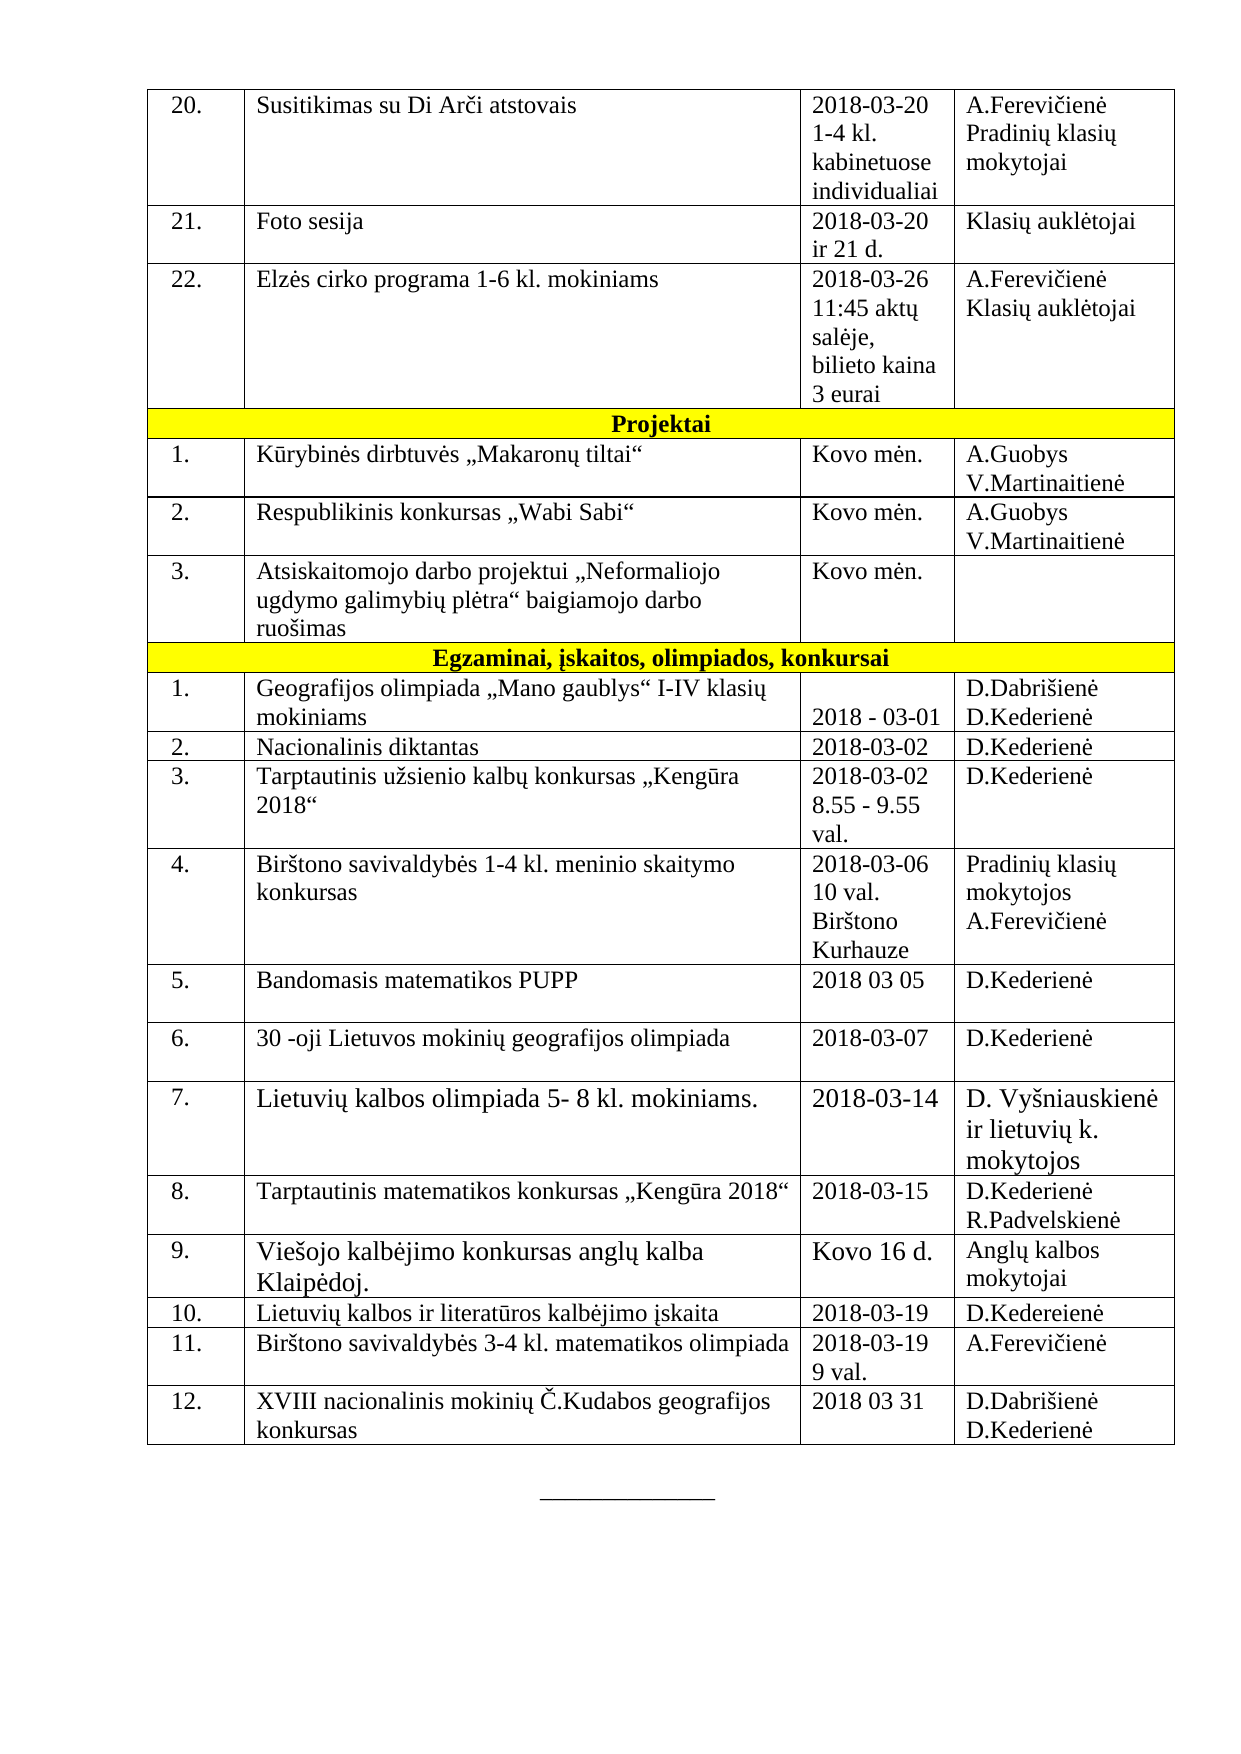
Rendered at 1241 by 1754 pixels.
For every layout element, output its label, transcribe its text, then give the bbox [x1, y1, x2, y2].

table_cell Projektai [148, 409, 1174, 438]
table_cell Egzaminai, įskaitos, olimpiados, konkursai [148, 643, 1174, 672]
table_cell Bandomasis matematikos PUPP [245, 965, 800, 1022]
table_cell 2018-03-02 [801, 732, 954, 760]
table_cell [148, 1386, 244, 1444]
table_cell [955, 556, 1174, 642]
table_cell [148, 1328, 244, 1385]
table_cell Kovo mėn. [801, 439, 954, 496]
table_cell A.Guobys V.Martinaitienė [955, 498, 1174, 555]
table_cell [148, 849, 244, 964]
table_cell [148, 761, 244, 848]
table_cell D.Kederienė R.Padvelskienė [955, 1176, 1174, 1234]
table_cell 2018-03-02 8.55 - 9.55 val. [801, 761, 954, 848]
table_cell 2018-03-20 ir 21 d. [801, 206, 954, 263]
table_cell D.Dabrišienė D.Kederienė [955, 1386, 1174, 1444]
table_cell 2018-03-06 10 val. Birštono Kurhauze [801, 849, 954, 964]
table_cell D.Dabrišienė D.Kederienė [955, 673, 1174, 731]
table_cell Atsiskaitomojo darbo projektui „Neformaliojo ugdymo galimybių plėtra“ baigiamojo darbo ruošimas [245, 556, 800, 642]
table_cell D.Kedereienė [955, 1298, 1174, 1327]
table_cell 2018 - 03-01 [801, 673, 954, 731]
table_cell Elzės cirko programa 1-6 kl. mokiniams [245, 264, 800, 408]
table_cell [148, 1298, 244, 1327]
table_cell Anglų kalbos mokytojai [955, 1235, 1174, 1297]
table_cell [148, 673, 244, 731]
table_cell Birštono savivaldybės 1-4 kl. meninio skaitymo konkursas [245, 849, 800, 964]
table_cell Klasių auklėtojai [955, 206, 1174, 263]
table_cell 2018-03-15 [801, 1176, 954, 1234]
table_cell [148, 1023, 244, 1081]
table_cell Kūrybinės dirbtuvės „Makaronų tiltai“ [245, 439, 800, 496]
table_cell [148, 439, 244, 496]
table_cell [148, 90, 244, 205]
table_cell [148, 1082, 244, 1175]
table_cell [148, 206, 244, 263]
table_cell D.Kederienė [955, 1023, 1174, 1081]
table_cell Kovo mėn. [801, 498, 954, 555]
table_cell D.Kederienė [955, 732, 1174, 760]
table_cell 2018 03 05 [801, 965, 954, 1022]
table_cell Susitikimas su Di Arči atstovais [245, 90, 800, 205]
table_cell Viešojo kalbėjimo konkursas anglų kalba Klaipėdoj. [245, 1235, 800, 1297]
table_cell Tarptautinis matematikos konkursas „Kengūra 2018“ [245, 1176, 800, 1234]
table_cell 2018-03-19 9 val. [801, 1328, 954, 1385]
table_cell Kovo mėn. [801, 556, 954, 642]
table_cell XVIII nacionalinis mokinių Č.Kudabos geografijos konkursas [245, 1386, 800, 1444]
table_cell D.Kederienė [955, 965, 1174, 1022]
text ______________ [44, 1474, 1211, 1502]
table_cell [148, 556, 244, 642]
table_cell [148, 1176, 244, 1234]
table_cell A.Ferevičienė [955, 1328, 1174, 1385]
table_cell A.Guobys V.Martinaitienė [955, 439, 1174, 496]
table_cell [148, 264, 244, 408]
table_cell [148, 965, 244, 1022]
table_cell [148, 1235, 244, 1297]
table_cell A.Ferevičienė Pradinių klasių mokytojai [955, 90, 1174, 205]
table_cell 2018 03 31 [801, 1386, 954, 1444]
table_cell Birštono savivaldybės 3-4 kl. matematikos olimpiada [245, 1328, 800, 1385]
table_cell Pradinių klasių mokytojos A.Ferevičienė [955, 849, 1174, 964]
table_cell 2018-03-07 [801, 1023, 954, 1081]
table_cell D. Vyšniauskienė ir lietuvių k. mokytojos [955, 1082, 1174, 1175]
table_cell [148, 498, 244, 555]
table_cell Lietuvių kalbos olimpiada 5- 8 kl. mokiniams. [245, 1082, 800, 1175]
table_cell 2018-03-26 11:45 aktų salėje, bilieto kaina 3 eurai [801, 264, 954, 408]
table_cell 2018-03-19 [801, 1298, 954, 1327]
table_cell Nacionalinis diktantas [245, 732, 800, 760]
table_cell 2018-03-20 1-4 kl. kabinetuose individualiai [801, 90, 954, 205]
table_cell Geografijos olimpiada „Mano gaublys“ I-IV klasių mokiniams [245, 673, 800, 731]
table_cell Lietuvių kalbos ir literatūros kalbėjimo įskaita [245, 1298, 800, 1327]
table_cell Respublikinis konkursas „Wabi Sabi“ [245, 498, 800, 555]
table_cell A.Ferevičienė Klasių auklėtojai [955, 264, 1174, 408]
table_cell Foto sesija [245, 206, 800, 263]
table_cell 30 -oji Lietuvos mokinių geografijos olimpiada [245, 1023, 800, 1081]
table_cell D.Kederienė [955, 761, 1174, 848]
table_cell [148, 732, 244, 760]
table_cell Tarptautinis užsienio kalbų konkursas „Kengūra 2018“ [245, 761, 800, 848]
table_cell Kovo 16 d. [801, 1235, 954, 1297]
table_cell 2018-03-14 [801, 1082, 954, 1175]
